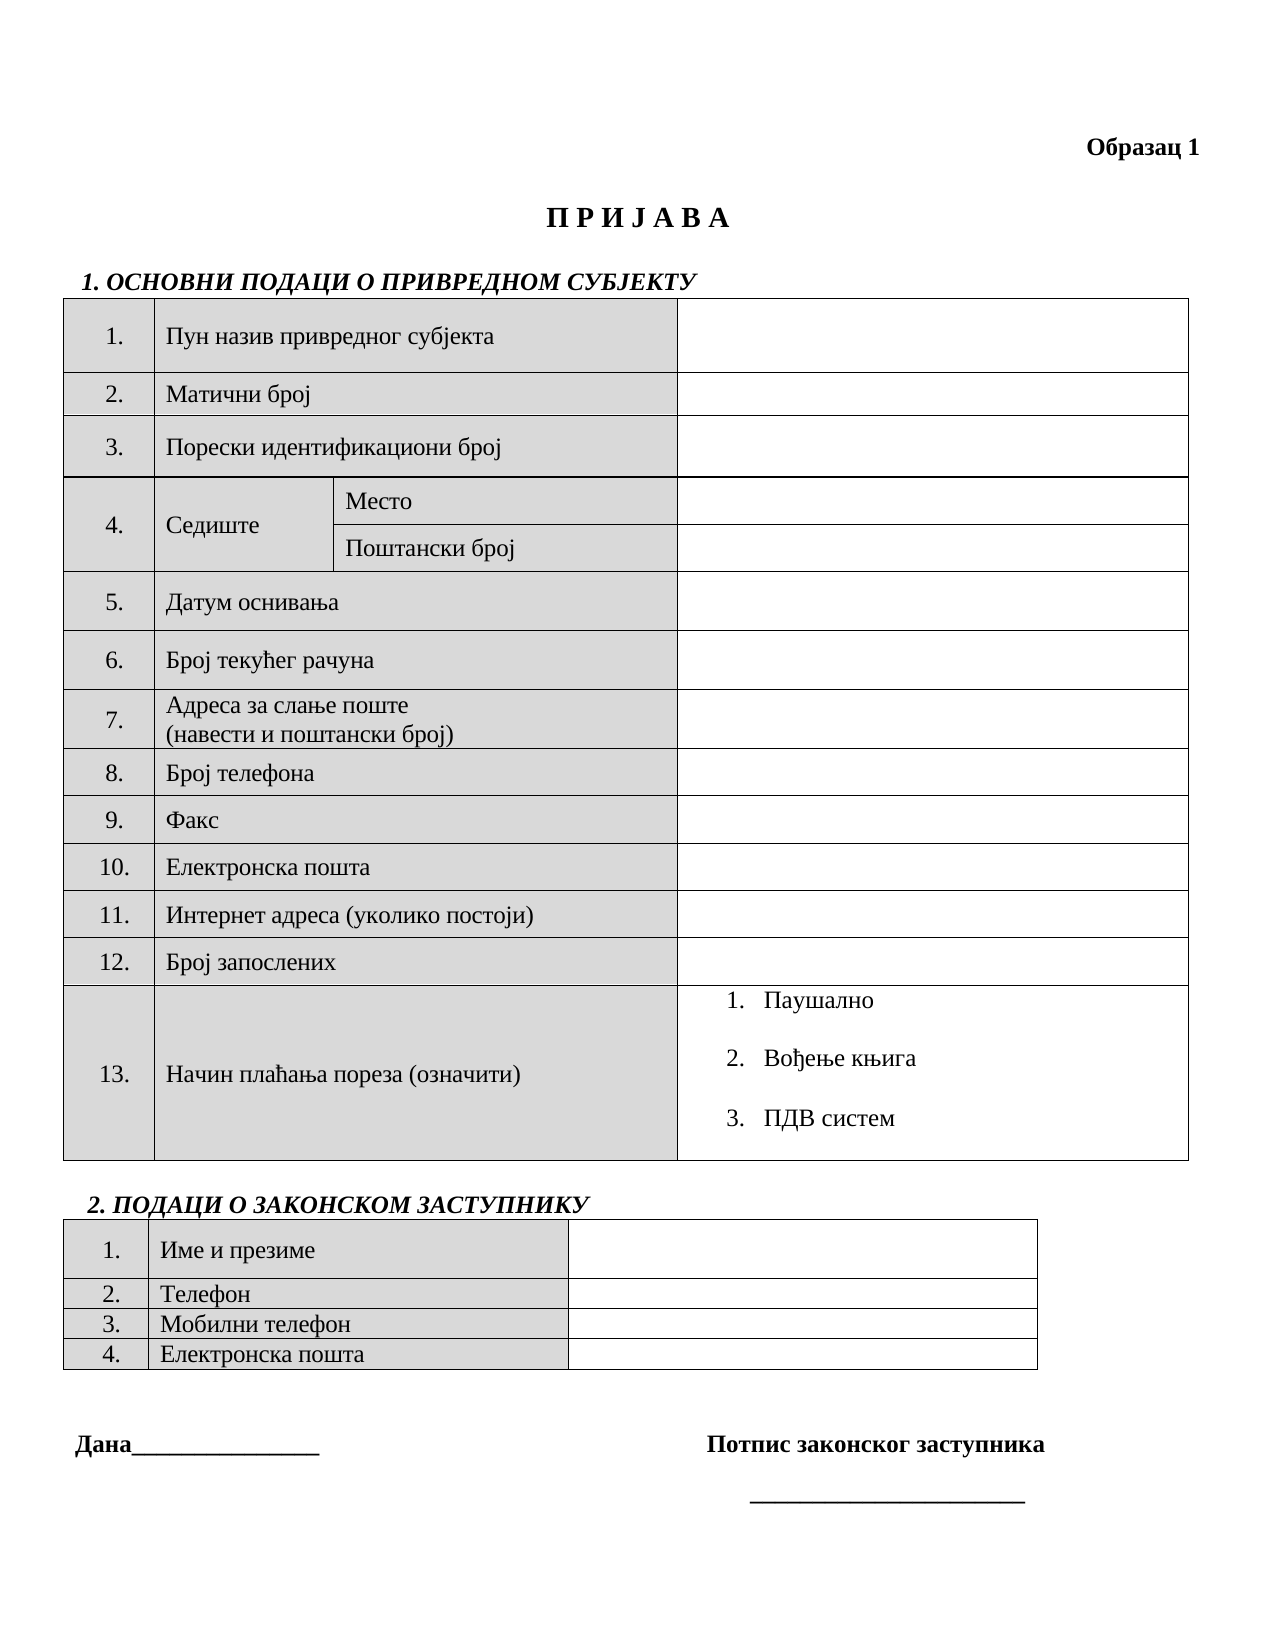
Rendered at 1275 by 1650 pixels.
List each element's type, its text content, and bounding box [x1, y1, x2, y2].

table_cell Начин плаћања пореза (означити) [155, 986, 677, 1160]
table_header [569, 1220, 1037, 1278]
table_cell Телефон [149, 1279, 568, 1308]
table_header 1. [64, 1220, 148, 1278]
table_cell [678, 844, 1188, 890]
table_cell 11. [64, 891, 154, 937]
table_cell 4. [64, 1339, 148, 1369]
table_cell Седиште [155, 478, 333, 571]
table_cell Број телефона [155, 749, 677, 795]
table_cell Паушално Вођење књига ПДВ систем [678, 986, 1188, 1160]
table_cell 3. [64, 416, 154, 476]
text 1. ОСНОВНИ ПОДАЦИ О ПРИВРЕДНОМ СУБЈЕКТУ [75, 267, 1200, 296]
table_header Име и презиме [149, 1220, 568, 1278]
text Образац 1 [75, 132, 1200, 161]
table_cell 7. [64, 690, 154, 748]
table_cell [678, 796, 1188, 843]
table_cell 3. [64, 1309, 148, 1338]
table_cell Адреса за слање поште (навести и поштански број) [155, 690, 677, 748]
table_cell [678, 572, 1188, 630]
table_cell Матични број [155, 373, 677, 414]
text Дана_______________ Потпис законског заступника [75, 1429, 1200, 1458]
table_cell Факс [155, 796, 677, 843]
table_cell [678, 690, 1188, 748]
table_cell [678, 478, 1188, 524]
text ______________________ [75, 1477, 1200, 1506]
table_cell 9. [64, 796, 154, 843]
table_cell 13. [64, 986, 154, 1160]
table_cell [569, 1279, 1037, 1308]
table_cell Порески идентификациони број [155, 416, 677, 476]
table_cell [678, 373, 1188, 414]
table_cell Место [334, 478, 677, 524]
table_cell 2. [64, 373, 154, 414]
table_cell [678, 891, 1188, 937]
table_header Пун назив привредног субјекта [155, 299, 677, 372]
table_cell [569, 1309, 1037, 1338]
table_cell Датум оснивања [155, 572, 677, 630]
table_header [678, 299, 1188, 372]
table_cell 4. [64, 478, 154, 571]
table_cell Мобилни телефон [149, 1309, 568, 1338]
table_cell 2. [64, 1279, 148, 1308]
table_cell [569, 1339, 1037, 1369]
table_cell 6. [64, 631, 154, 689]
table_cell Број запослених [155, 938, 677, 984]
table_cell Број текућег рачуна [155, 631, 677, 689]
table_cell Поштански број [334, 525, 677, 571]
table_header 1. [64, 299, 154, 372]
table_cell 10. [64, 844, 154, 890]
text 2. ПОДАЦИ О ЗАКОНСКОМ ЗАСТУПНИКУ [75, 1190, 1200, 1219]
table_cell 12. [64, 938, 154, 984]
table_cell 5. [64, 572, 154, 630]
table_cell Електронска пошта [149, 1339, 568, 1369]
table_cell [678, 749, 1188, 795]
table_cell [678, 525, 1188, 571]
table_cell 8. [64, 749, 154, 795]
table_cell [678, 416, 1188, 476]
table_cell Интернет адреса (уколико постоји) [155, 891, 677, 937]
table_cell [678, 938, 1188, 984]
table_cell [678, 631, 1188, 689]
table_cell Електронска пошта [155, 844, 677, 890]
text П Р И Ј А В А [75, 200, 1200, 233]
